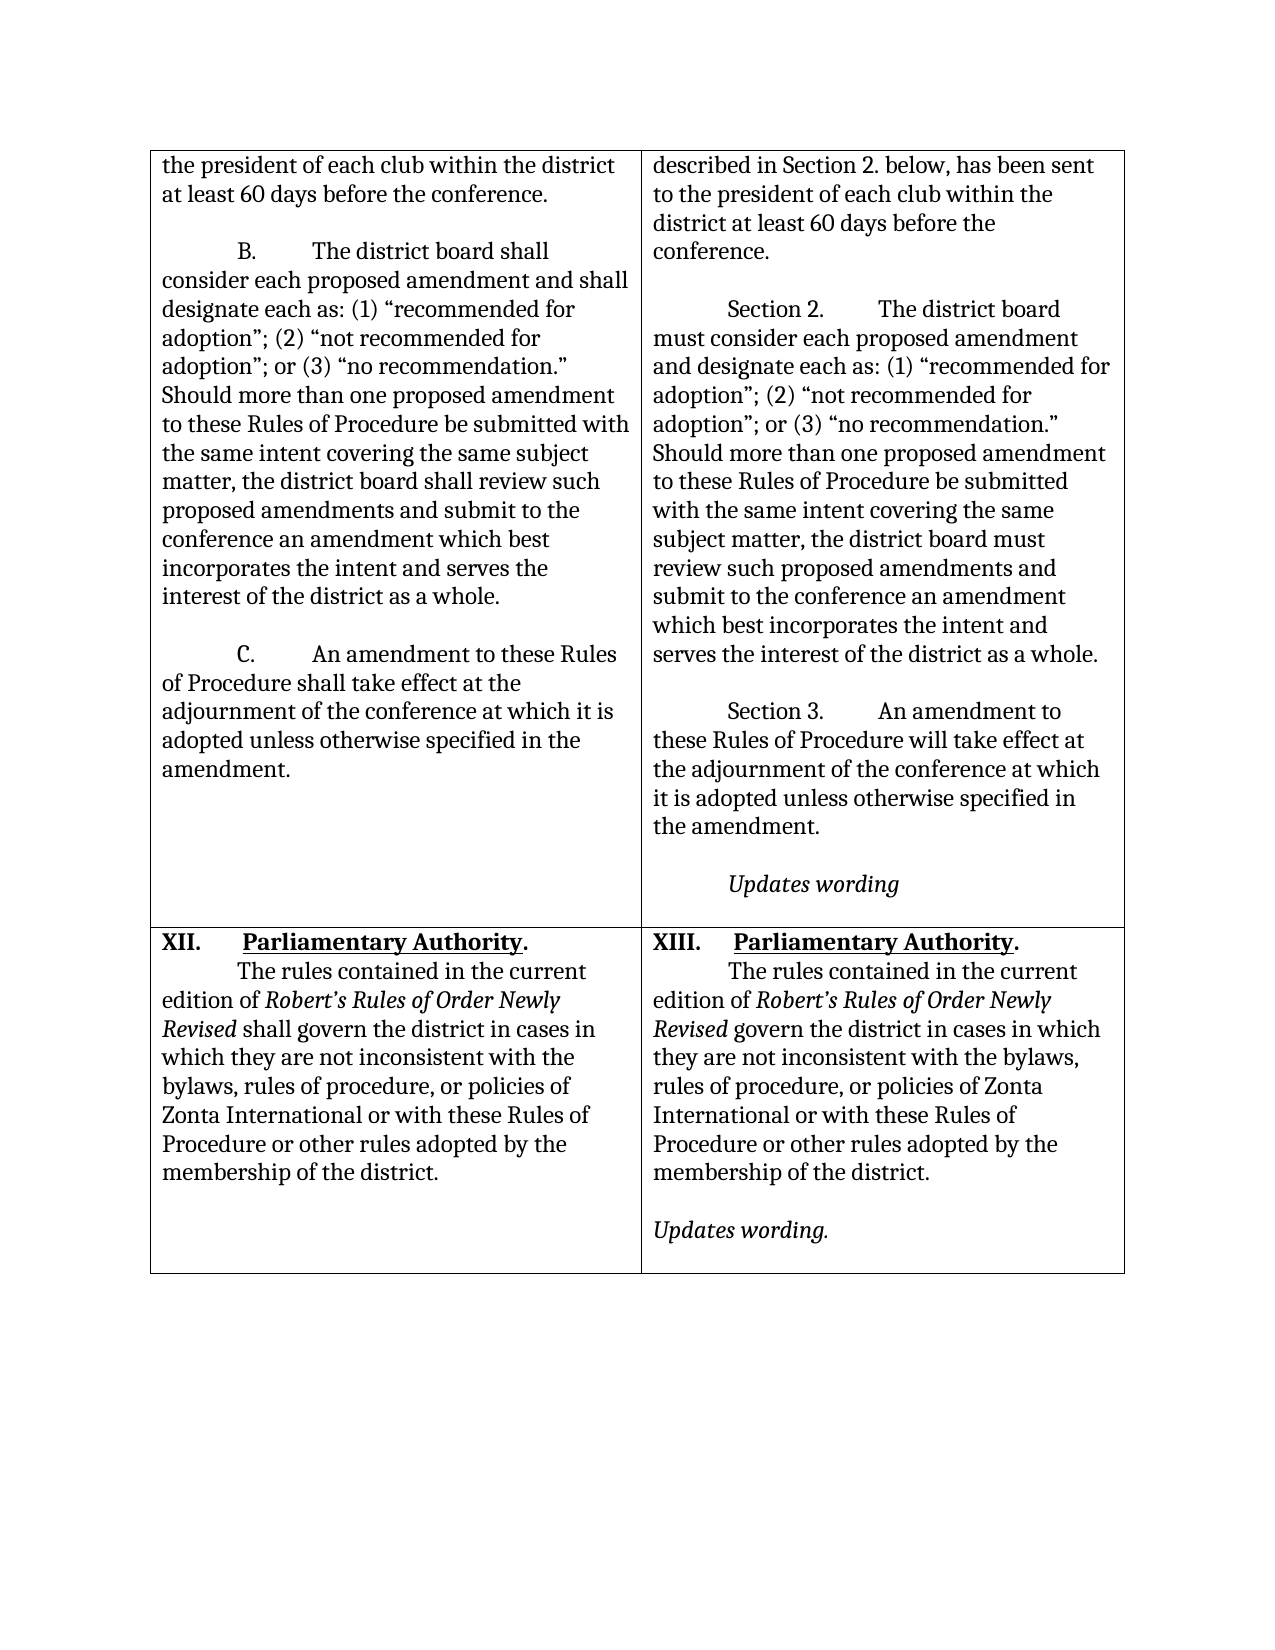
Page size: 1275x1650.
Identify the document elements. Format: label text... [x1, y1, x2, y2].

table_cell XII. Parliamentary Authority. The rules contained in the current edition of Robert’s Rules of Order Newly Revised shall govern the district in cases in which they are not inconsistent with the bylaws, rules of procedure, or policies of Zonta International or with these Rules of Procedure or other rules adopted by the membership of the district. [151, 928, 641, 1273]
table_cell XIII. Parliamentary Authority. The rules contained in the current edition of Robert’s Rules of Order Newly Revised govern the district in cases in which they are not inconsistent with the bylaws, rules of procedure, or policies of Zonta International or with these Rules of Procedure or other rules adopted by the membership of the district. Updates wording. [642, 928, 1124, 1273]
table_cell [151, 151, 641, 927]
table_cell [642, 151, 1124, 927]
